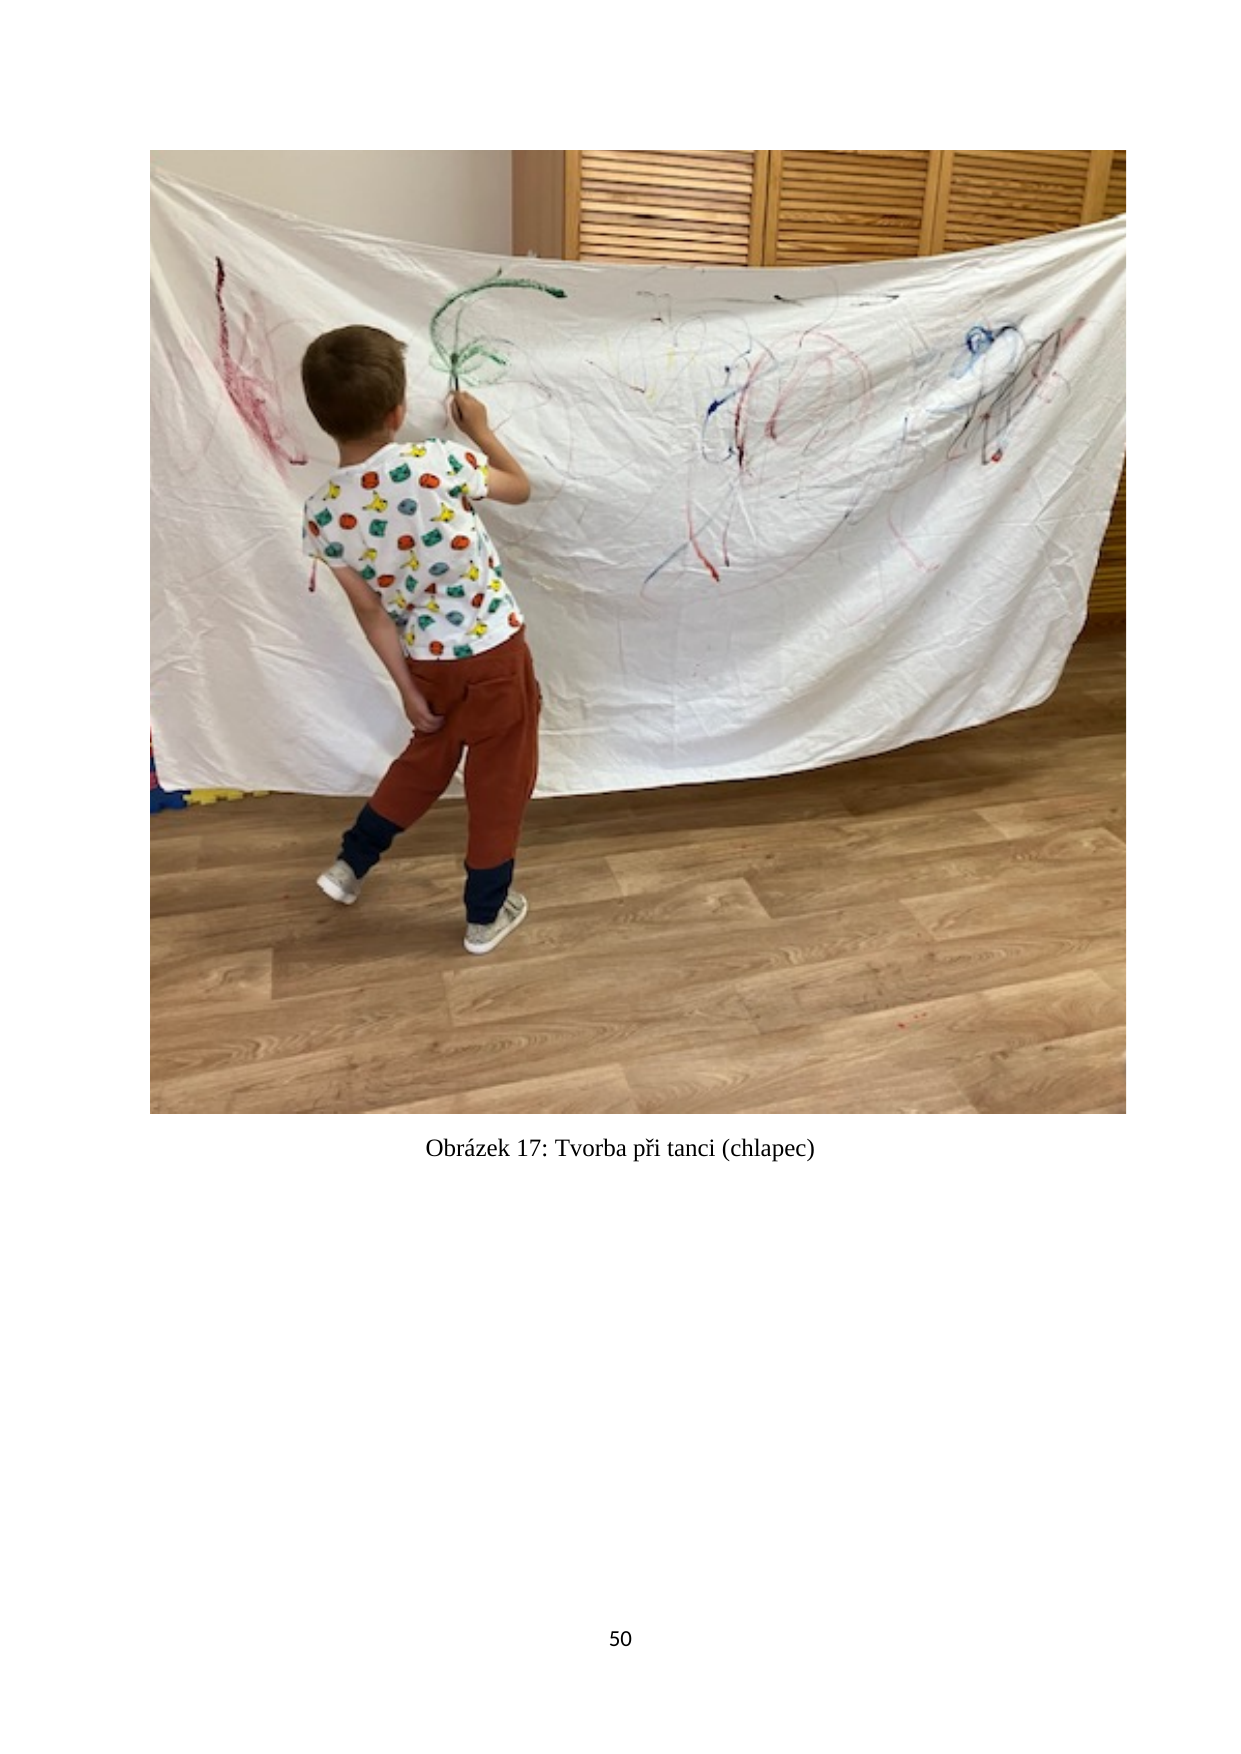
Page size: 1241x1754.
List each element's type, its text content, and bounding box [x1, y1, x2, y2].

picture [150, 150, 1127, 1114]
text Obrázek 17: Tvorba při tanci (chlapec) [150, 1133, 1090, 1161]
